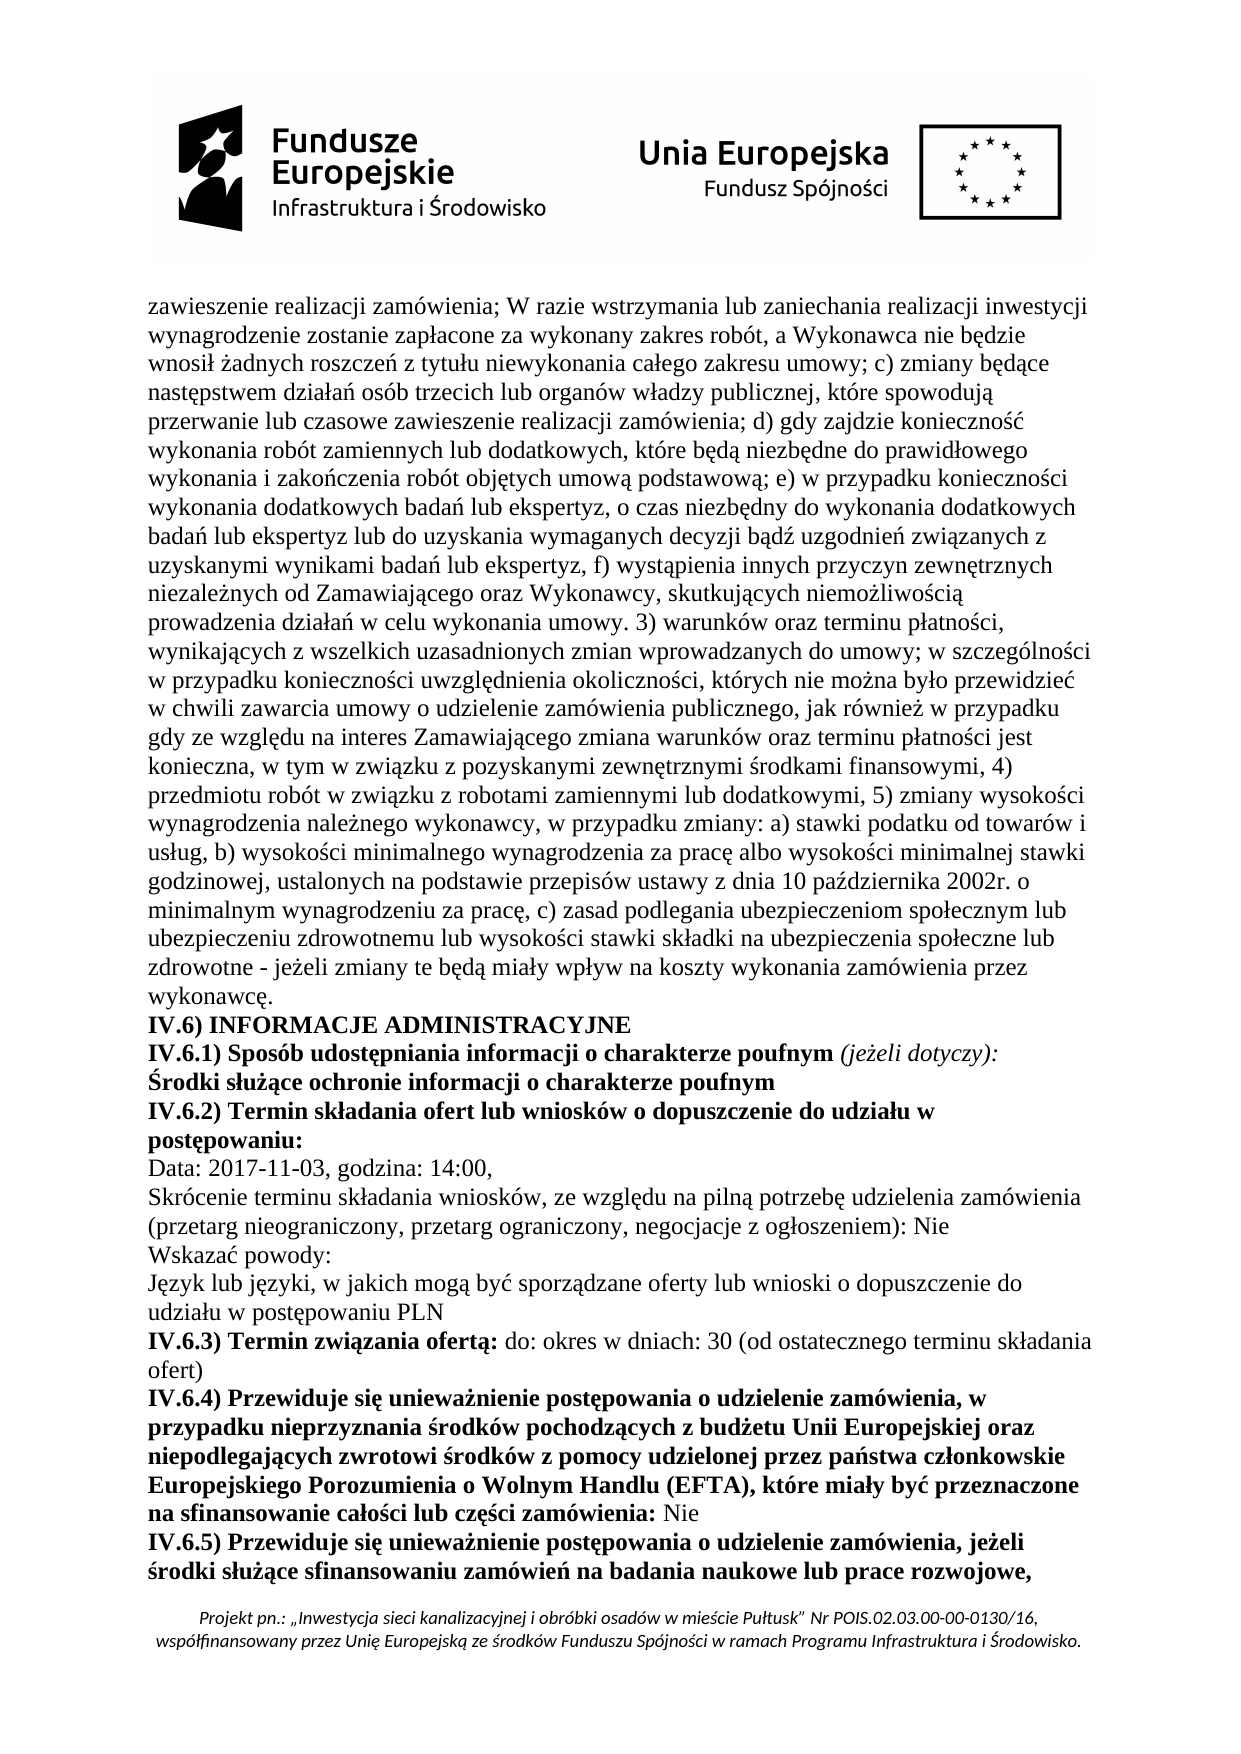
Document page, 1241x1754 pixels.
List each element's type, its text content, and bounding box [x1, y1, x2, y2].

picture [147, 73, 1093, 263]
